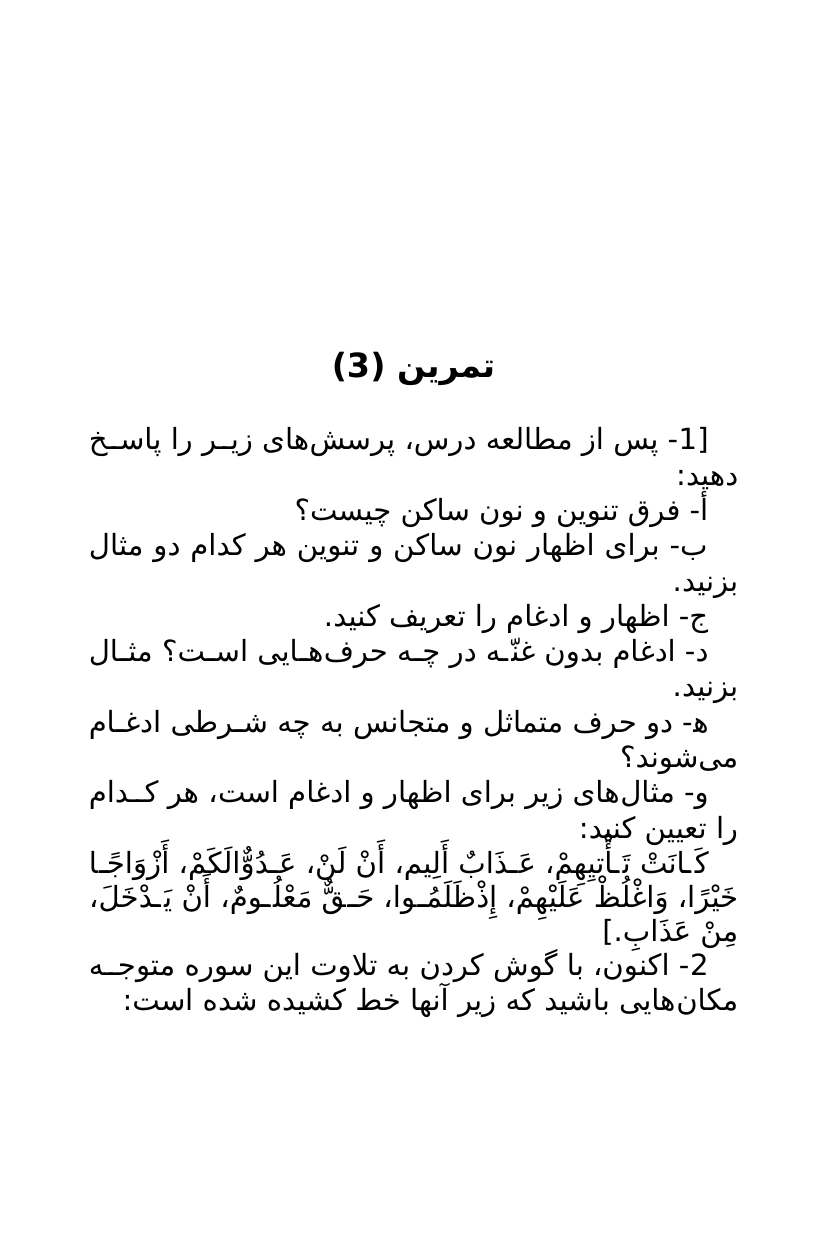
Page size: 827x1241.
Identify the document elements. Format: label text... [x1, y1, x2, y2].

text ه‍- دو حرف متماثل و متجانس به چه شرطی ادغام می‌شوند؟ [89, 705, 738, 774]
text تمرین (3) [89, 346, 738, 385]
text ج- اظهار و ادغام را تعریف کنید. [89, 599, 738, 633]
text کَانَتْ تَأْتیِهِمْ، عَذَابٌ أَلِیم، أَنْ لَنْ، عَدُوٌّالَکَمْ، أَزْوَاجًا خَیْرًا، وَاغْلُظْ عَلَیْهِمْ، إِذْظَلَمُوا، حَقٌّ مَعْلُومٌ، أَنْ یَدْخَلَ، مِنْ عَذَابِ.] [89, 846, 738, 948]
text و- مثال‌های زیر برای اظهار و ادغام است، هر کدام را تعیین کنید: [89, 776, 738, 845]
text [1- پس از مطالعه درس، پرسش‌های زیر را پاسخ دهید: [89, 423, 738, 492]
text 2- اکنون، با گوش كردن به تلاوت این سوره متوجه مكان‌هایی باشید که زیر آنها خط کشیده شده است: [89, 948, 738, 1017]
text د- ادغام بدون غنّه در چه حرف‌هایی است؟ مثال بزنید. [89, 634, 738, 704]
text أ- فرق تنوین و نون ساکن چیست؟ [89, 493, 738, 527]
text ب- برای اظهار نون ساکن و تنوین هر کدام دو مثال بزنید. [89, 528, 738, 598]
